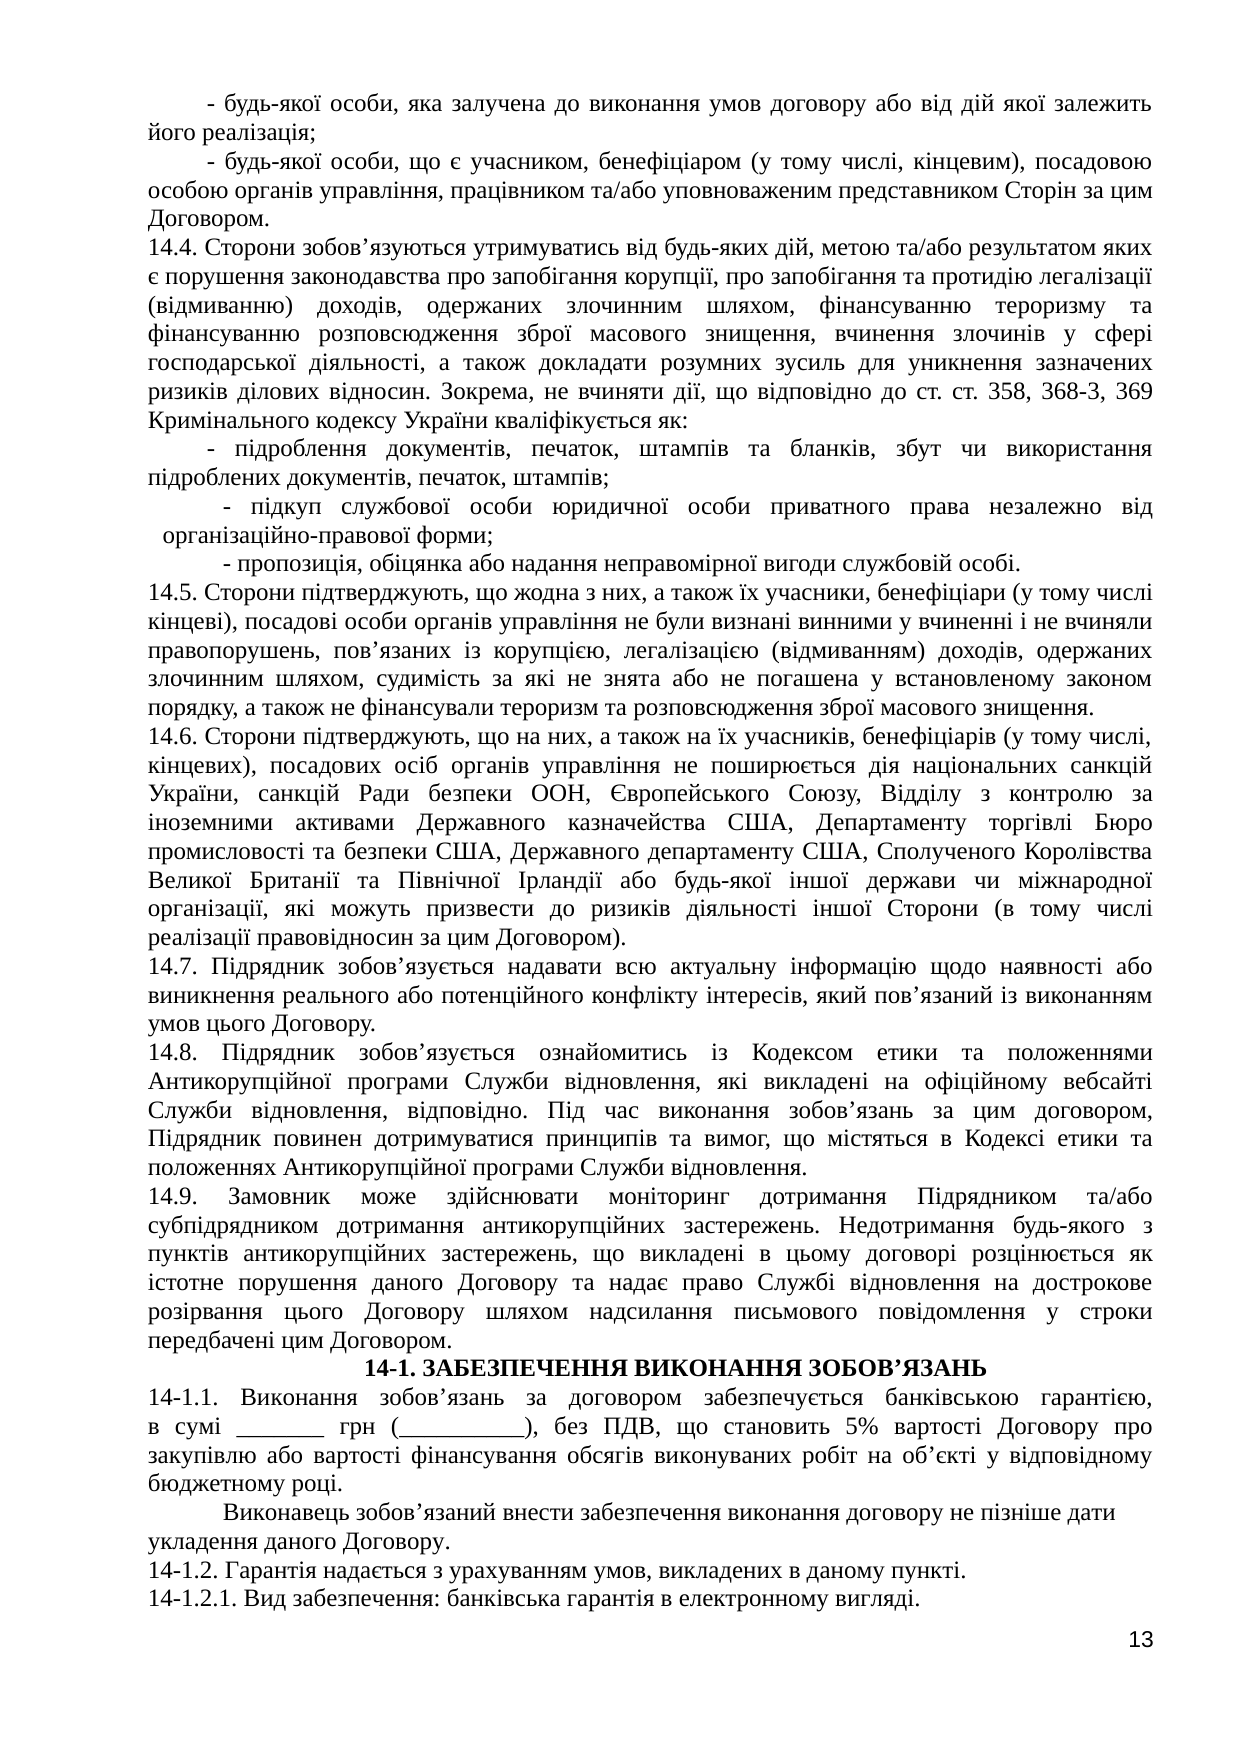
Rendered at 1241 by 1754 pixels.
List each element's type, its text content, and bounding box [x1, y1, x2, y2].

text 14.7. Підрядник зобов’язується надавати всю актуальну інформацію щодо наявності або виникнення реального або потенційного конфлікту інтересів, який пов’язаний із виконанням умов цього Договору. [148, 951, 1153, 1037]
text - будь-якої особи, що є учасником, бенефіціаром (у тому числі, кінцевим), посадовою особою органів управління, працівником та/або уповноваженим представником Сторін за цим Договором. [148, 146, 1153, 232]
text - підроблення документів, печаток, штампів та бланків, збут чи використання підроблених документів, печаток, штампів; [148, 433, 1153, 491]
text 14-1.1. Виконання зобов’язань за договором забезпечується банківською гарантією, в сумі _______ грн (__________), без ПДВ, що становить 5% вартості Договору про закупівлю або вартості фінансування обсягів виконуваних робіт на об’єкті у відповідному бюджетному році. [148, 1382, 1153, 1497]
text Виконавець зобов’язаний внести забезпечення виконання договору не пізніше дати укладення даного Договору. [148, 1497, 1153, 1555]
text 14-1.2.1. Вид забезпечення: банківська гарантія в електронному вигляді. [148, 1583, 1153, 1612]
text - підкуп службової особи юридичної особи приватного права незалежно від організаційно-правової форми; [162, 491, 1153, 548]
text - будь-якої особи, яка залучена до виконання умов договору або від дій якої залежить його реалізація; [148, 88, 1153, 146]
text 14.8. Підрядник зобов’язується ознайомитись із Кодексом етики та положеннями Антикорупційної програми Служби відновлення, які викладені на офіційному вебсайті Служби відновлення, відповідно. Під час виконання зобов’язань за цим договором, Підрядник повинен дотримуватися принципів та вимог, що містяться в Кодексі етики та положеннях Антикорупційної програми Служби відновлення. [148, 1037, 1153, 1181]
text 14.9. Замовник може здійснювати моніторинг дотримання Підрядником та/або субпідрядником дотримання антикорупційних застережень. Недотримання будь-якого з пунктів антикорупційних застережень, що викладені в цьому договорі розцінюється як істотне порушення даного Договору та надає право Службі відновлення на дострокове розірвання цього Договору шляхом надсилання письмового повідомлення у строки передбачені цим Договором. [148, 1181, 1153, 1353]
text 14.4. Сторони зобов’язуються утримуватись від будь-яких дій, метою та/або результатом яких є порушення законодавства про запобігання корупції, про запобігання та протидію легалізації (відмиванню) доходів, одержаних злочинним шляхом, фінансуванню тероризму та фінансуванню розповсюдження зброї масового знищення, вчинення злочинів у сфері господарської діяльності, а також докладати розумних зусиль для уникнення зазначених ризиків ділових відносин. Зокрема, не вчиняти дії, що відповідно до ст. ст. 358, 368-3, 369 Кримінального кодексу України кваліфікується як: [148, 232, 1153, 433]
text 14.6. Сторони підтверджують, що на них, а також на їх учасників, бенефіціарів (у тому числі, кінцевих), посадових осіб органів управління не поширюється дія національних санкцій України, санкцій Ради безпеки ООН, Європейського Союзу, Відділу з контролю за іноземними активами Державного казначейства США, Департаменту торгівлі Бюро промисловості та безпеки США, Державного департаменту США, Сполученого Королівства Великої Британії та Північної Ірландії або будь-якої іншої держави чи міжнародної організації, які можуть призвести до ризиків діяльності іншої Сторони (в тому числі реалізації правовідносин за цим Договором). [148, 721, 1153, 951]
text 14-1. ЗАБЕЗПЕЧЕННЯ ВИКОНАННЯ ЗОБОВ’ЯЗАНЬ [148, 1353, 1153, 1382]
text 14.5. Сторони підтверджують, що жодна з них, а також їх учасники, бенефіціари (у тому числі кінцеві), посадові особи органів управління не були визнані винними у вчиненні і не вчиняли правопорушень, пов’язаних із корупцією, легалізацією (відмиванням) доходів, одержаних злочинним шляхом, судимість за які не знята або не погашена у встановленому законом порядку, а також не фінансували тероризм та розповсюдження зброї масового знищення. [148, 577, 1153, 721]
text - пропозиція, обіцянка або надання неправомірної вигоди службовій особі. [223, 548, 1153, 577]
text 14-1.2. Гарантія надається з урахуванням умов, викладених в даному пункті. [148, 1555, 1153, 1583]
